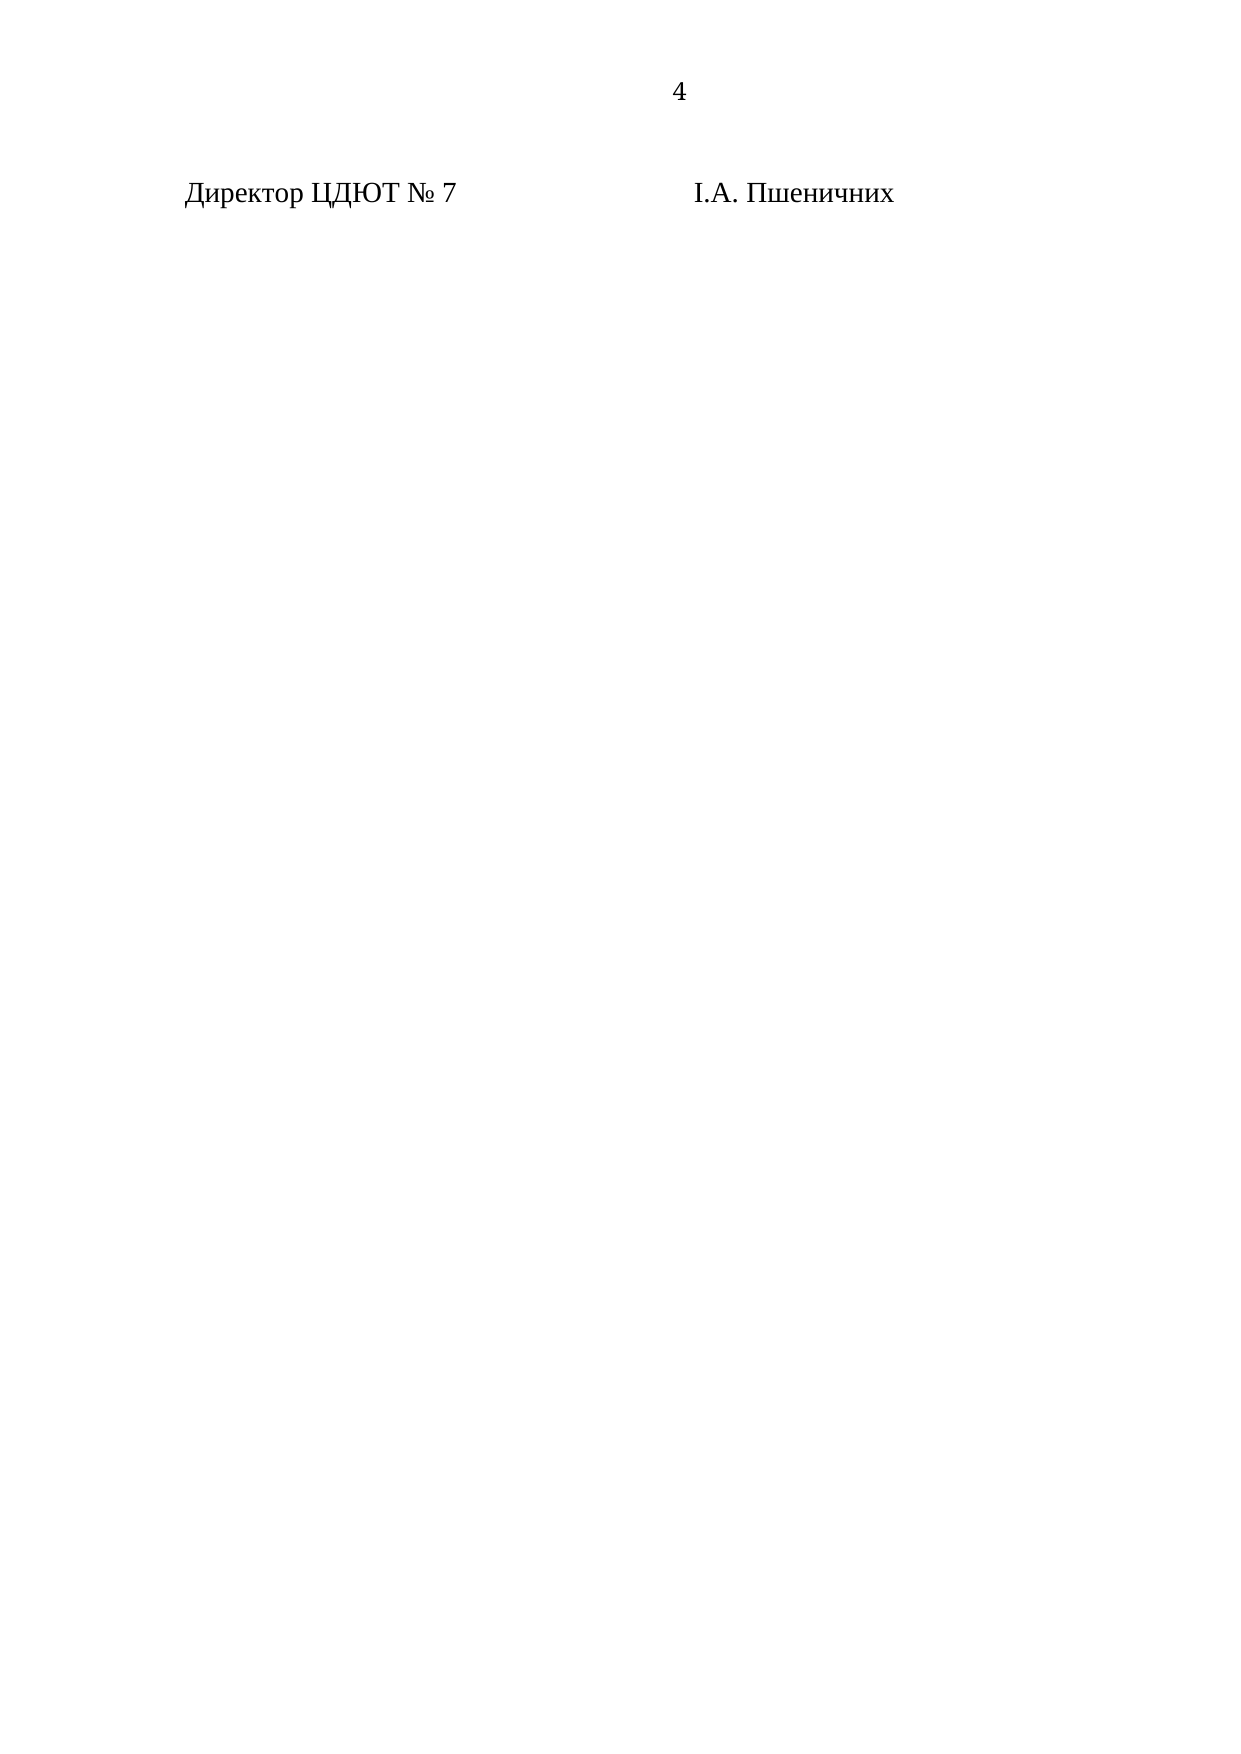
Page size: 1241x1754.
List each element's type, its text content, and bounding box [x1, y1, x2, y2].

text Директор ЦДЮТ № 7 І.А. Пшеничних [177, 175, 1181, 209]
